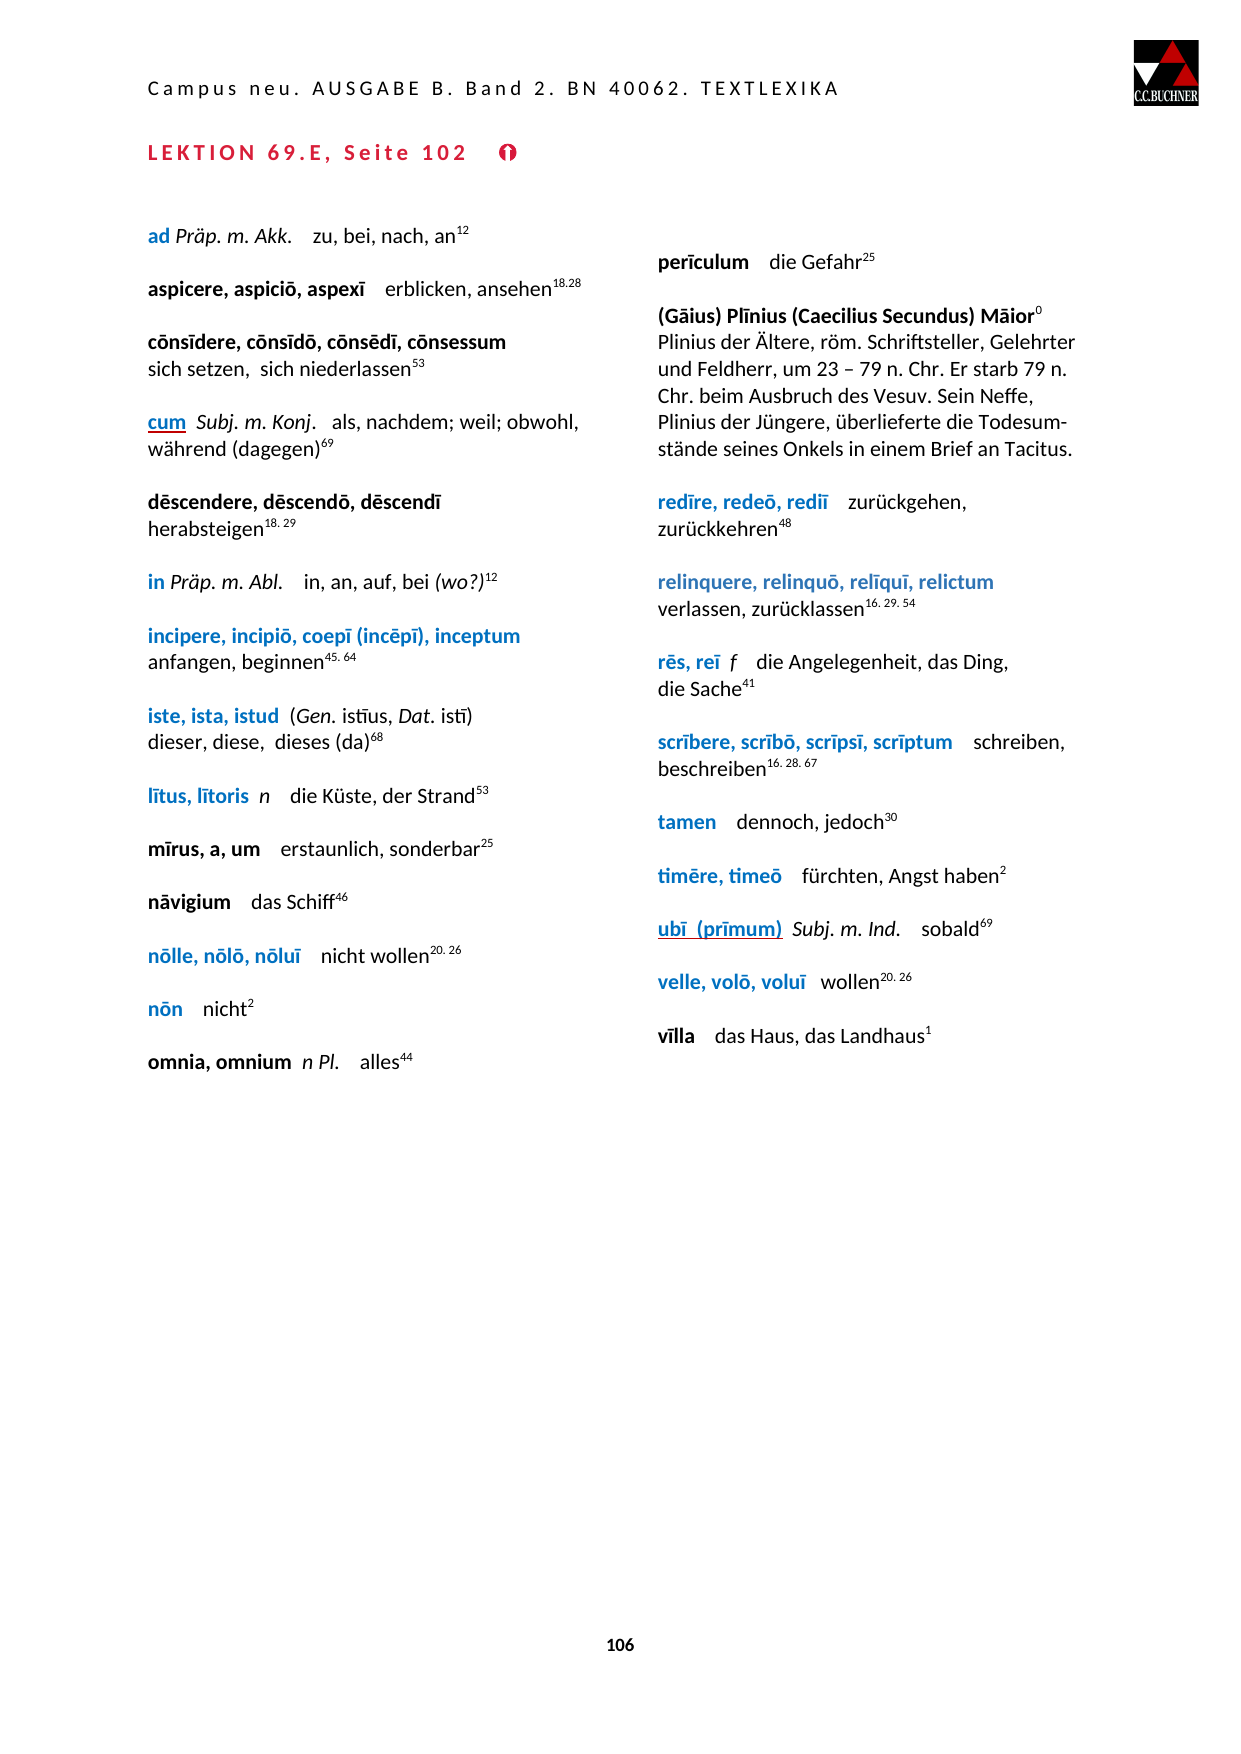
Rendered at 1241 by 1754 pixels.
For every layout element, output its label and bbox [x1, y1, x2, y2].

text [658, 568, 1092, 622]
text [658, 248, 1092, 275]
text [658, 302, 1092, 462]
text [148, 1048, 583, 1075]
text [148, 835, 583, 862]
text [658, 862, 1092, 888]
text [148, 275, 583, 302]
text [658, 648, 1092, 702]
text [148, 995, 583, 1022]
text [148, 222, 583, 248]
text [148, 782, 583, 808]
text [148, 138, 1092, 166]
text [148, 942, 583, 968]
picture [1133, 40, 1199, 106]
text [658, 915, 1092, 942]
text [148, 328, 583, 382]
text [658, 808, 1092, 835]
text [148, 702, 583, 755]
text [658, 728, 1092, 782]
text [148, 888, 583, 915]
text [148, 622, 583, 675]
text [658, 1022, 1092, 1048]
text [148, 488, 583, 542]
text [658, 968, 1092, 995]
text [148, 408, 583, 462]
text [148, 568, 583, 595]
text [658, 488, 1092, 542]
